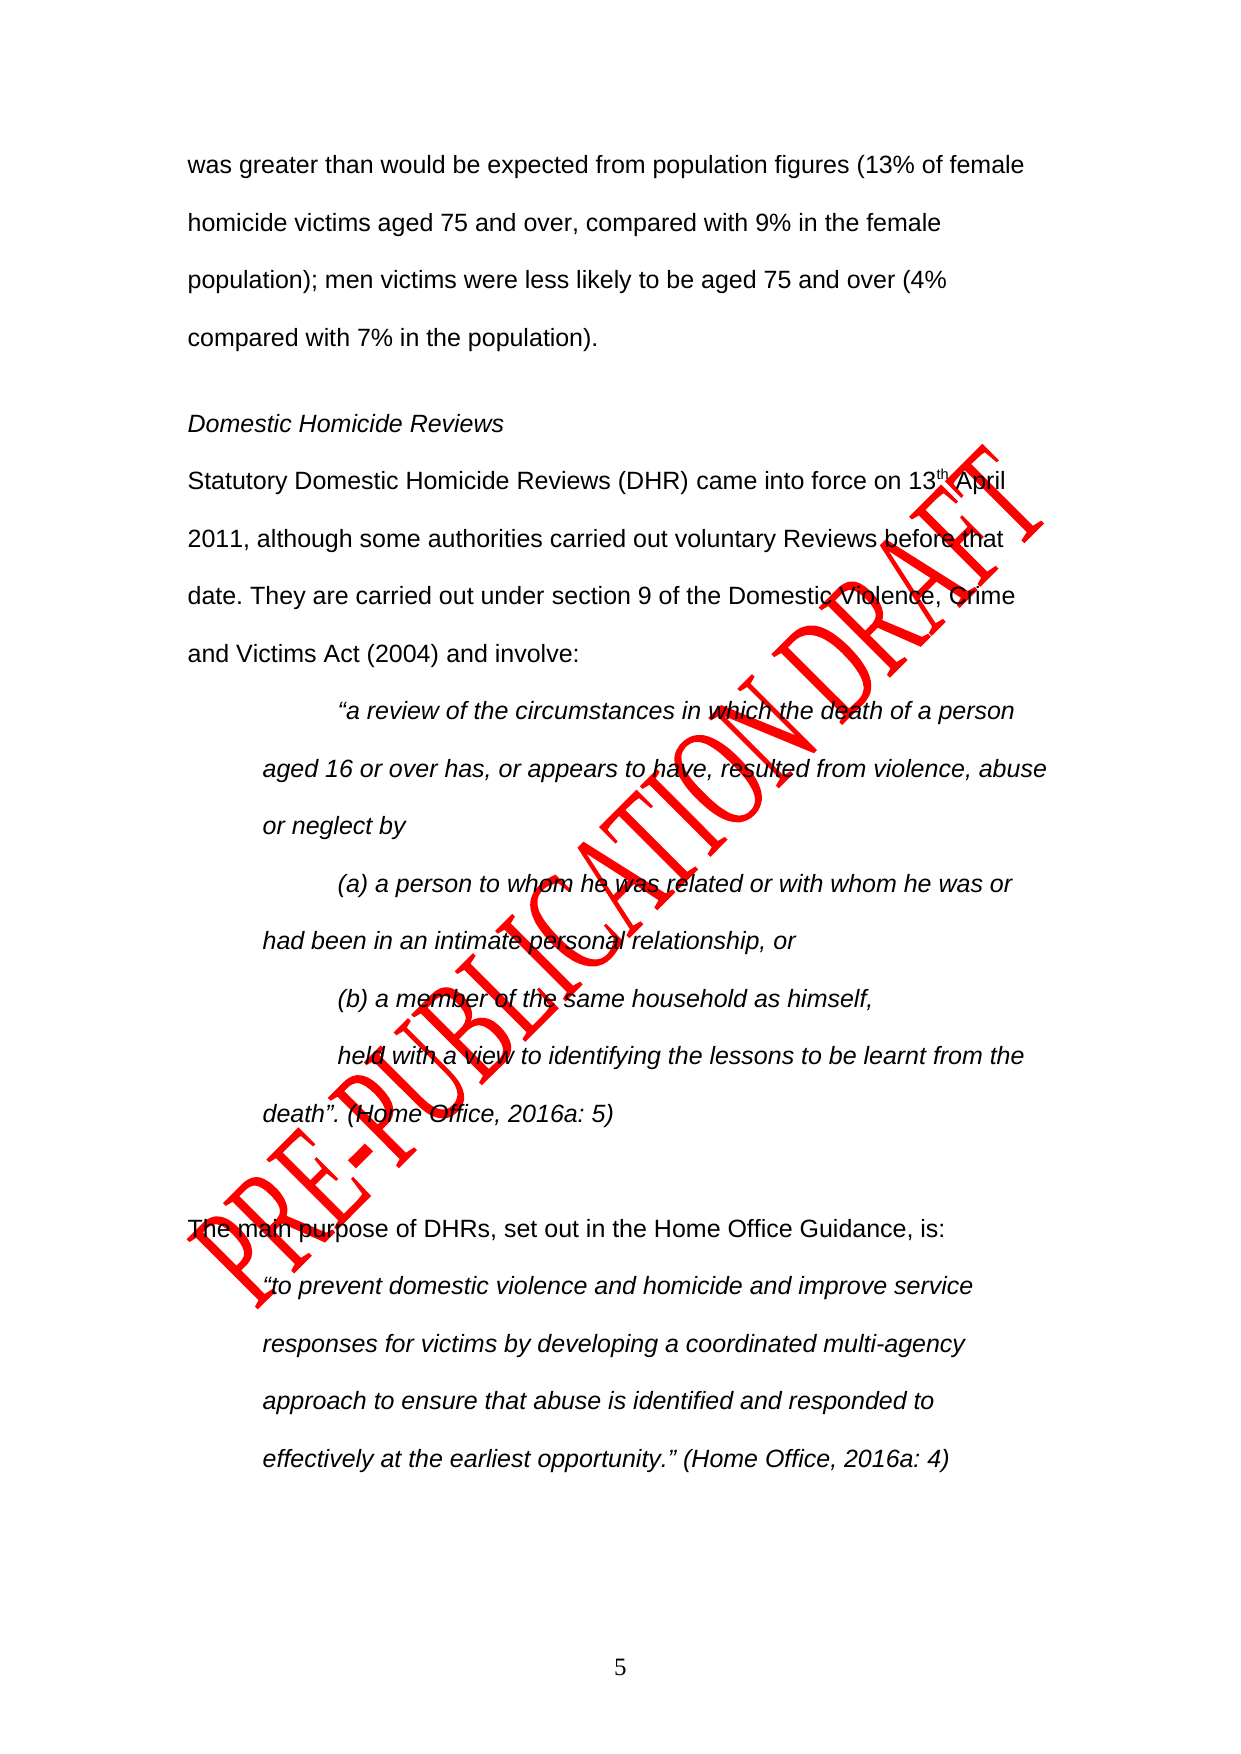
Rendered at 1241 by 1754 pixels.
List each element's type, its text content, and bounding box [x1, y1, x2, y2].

text “a review of the circumstances in which the death of a person aged 16 or over has, or appears to have, resulted from violence, abuse or neglect by [262, 696, 1053, 840]
text Domestic Homicide Reviews [187, 409, 1053, 437]
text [187, 150, 1053, 351]
text The main purpose of DHRs, set out in the Home Office Guidance, is: [187, 1214, 1053, 1242]
text (b) a member of the same household as himself, [187, 984, 1053, 1012]
text held with a view to identifying the lessons to be learnt from the death”. (Home Office, 2016a: 5) [262, 1041, 1053, 1127]
text (a) a person to whom he was related or with whom he was or had been in an intimate personal relationship, or [262, 869, 1053, 955]
text “to prevent domestic violence and homicide and improve service responses for victims by developing a coordinated multi-agency approach to ensure that abuse is identified and responded to effectively at the earliest opportunity.” (Home Office, 2016a: 4) [262, 1271, 1053, 1472]
text Statutory Domestic Homicide Reviews (DHR) came into force on 13th April 2011, although some authorities carried out voluntary Reviews before that date. They are carried out under section 9 of the Domestic Violence, Crime and Victims Act (2004) and involve: [187, 466, 1053, 667]
